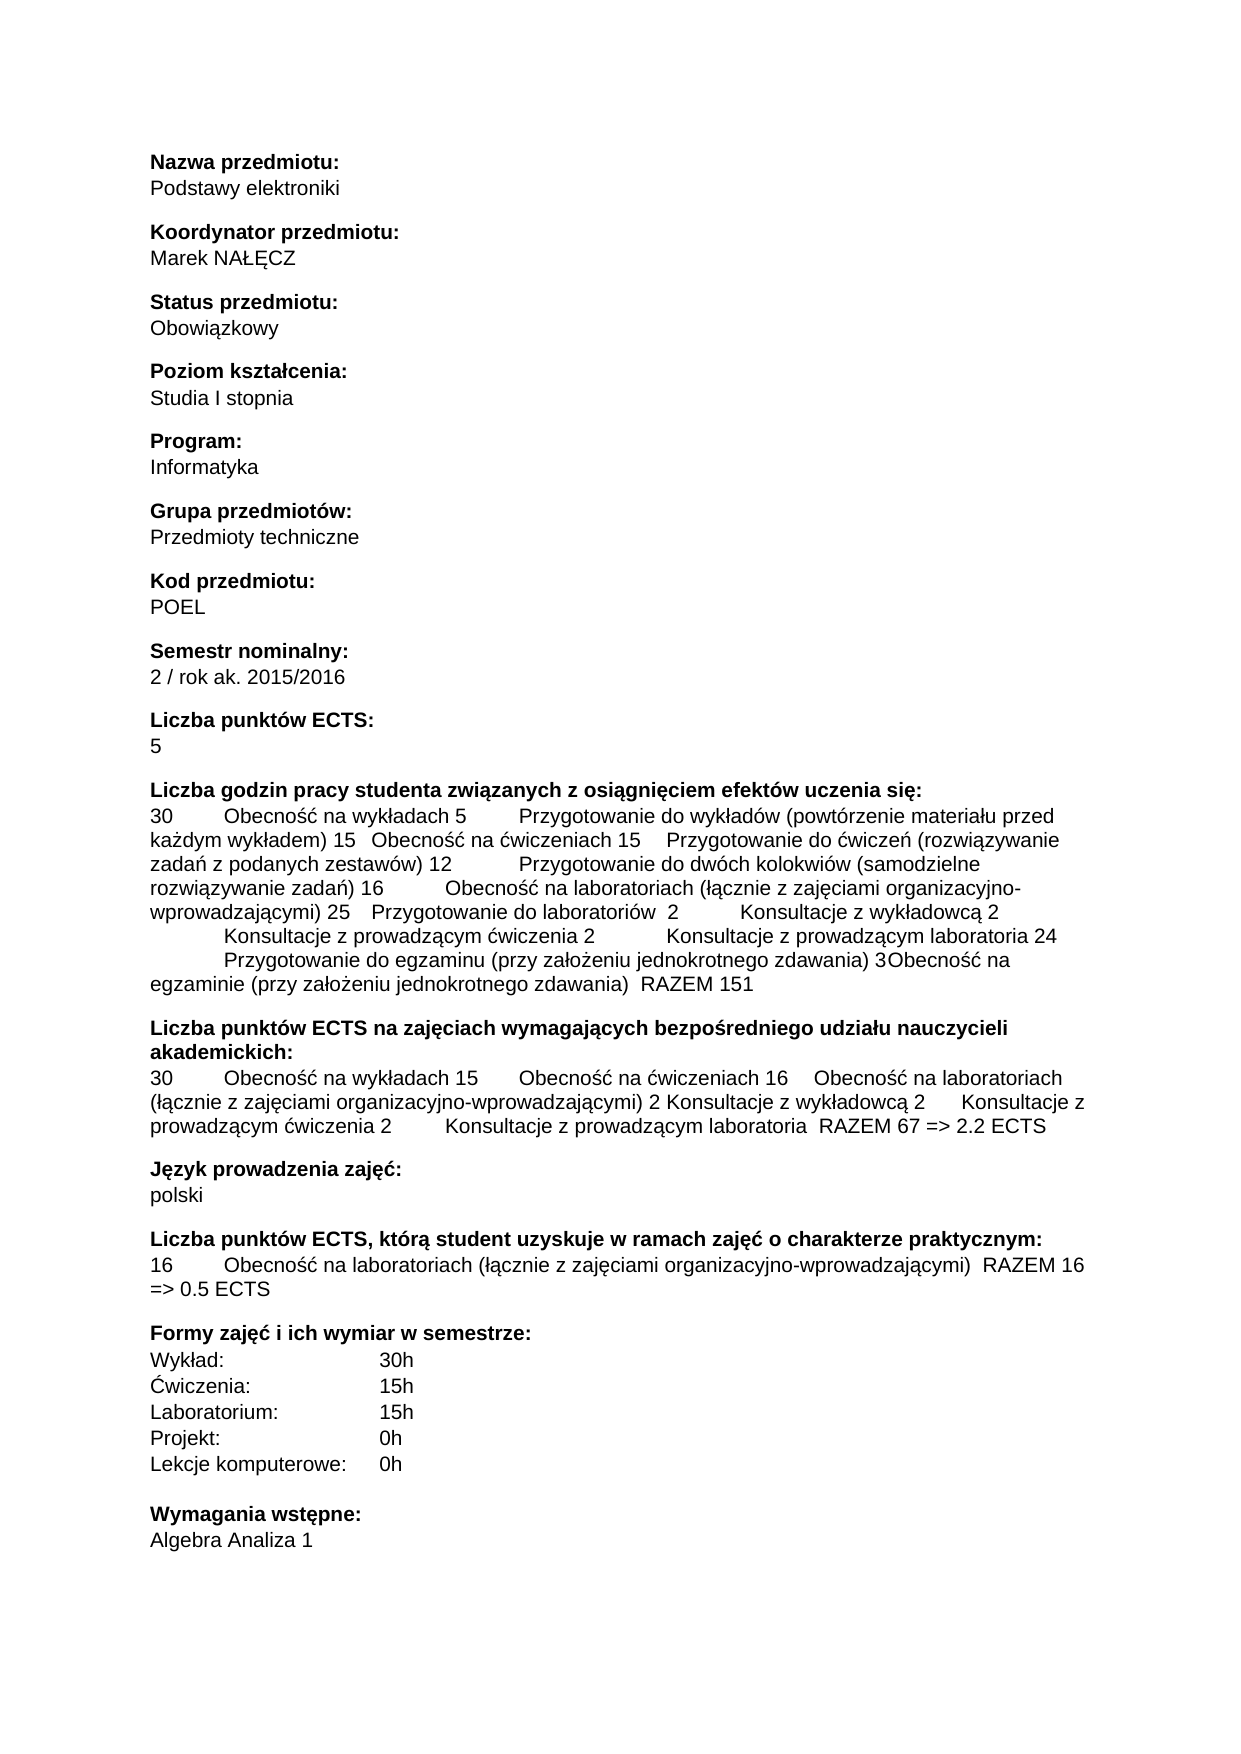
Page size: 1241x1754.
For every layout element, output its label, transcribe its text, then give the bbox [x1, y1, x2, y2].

text Marek NAŁĘCZ [150, 246, 1090, 270]
text Nazwa przedmiotu: [150, 150, 1090, 174]
text Formy zajęć i ich wymiar w semestrze: [150, 1321, 1090, 1345]
table_cell Projekt: [140, 1426, 367, 1450]
text Informatyka [150, 455, 1090, 479]
text Grupa przedmiotów: [150, 499, 1090, 523]
text 5 [150, 734, 1090, 758]
table_header Wykład: [140, 1347, 368, 1372]
text Koordynator przedmiotu: [150, 220, 1090, 244]
text Liczba punktów ECTS: [150, 708, 1090, 732]
table_cell 15h [369, 1372, 597, 1398]
text Poziom kształcenia: [150, 359, 1090, 383]
text POEL [150, 595, 1090, 619]
text Język prowadzenia zajęć: [150, 1157, 1090, 1181]
text Kod przedmiotu: [150, 569, 1090, 593]
table_cell Laboratorium: [140, 1400, 367, 1424]
text Przedmioty techniczne [150, 525, 1090, 549]
text Semestr nominalny: [150, 638, 1090, 662]
table_cell 0h [369, 1450, 597, 1476]
text Studia I stopnia [150, 385, 1090, 409]
text 30 Obecność na wykładach 5 Przygotowanie do wykładów (powtórzenie materiału przed każdym wykładem) 15 Obecność na ćwiczeniach 15 Przygotowanie do ćwiczeń (rozwiązywanie zadań z podanych zestawów) 12 Przygotowanie do dwóch kolokwiów (samodzielne rozwiązywanie zadań) 16 Obecność na laboratoriach (łącznie z zajęciami organizacyjno-wprowadzającymi) 25 Przygotowanie do laboratoriów 2 Konsultacje z wykładowcą 2 Konsultacje z prowadzącym ćwiczenia 2 Konsultacje z prowadzącym laboratoria 24 Przygotowanie do egzaminu (przy założeniu jednokrotnego zdawania) 3 Obecność na egzaminie (przy założeniu jednokrotnego zdawania) RAZEM 151 [150, 804, 1090, 996]
text 2 / rok ak. 2015/2016 [150, 664, 1090, 688]
text Obowiązkowy [150, 316, 1090, 339]
text Liczba godzin pracy studenta związanych z osiągnięciem efektów uczenia się: [150, 778, 1090, 802]
text Podstawy elektroniki [150, 176, 1090, 200]
text Status przedmiotu: [150, 289, 1090, 313]
text Liczba punktów ECTS, którą student uzyskuje w ramach zajęć o charakterze praktycznym: [150, 1227, 1090, 1251]
table_cell Lekcje komputerowe: [140, 1452, 367, 1476]
table_cell 15h [369, 1398, 597, 1424]
table_header 30h [369, 1347, 597, 1372]
text Liczba punktów ECTS na zajęciach wymagających bezpośredniego udziału nauczycieli akademickich: [150, 1016, 1090, 1063]
table_cell Ćwiczenia: [140, 1373, 367, 1398]
table_cell 0h [369, 1424, 597, 1450]
text Algebra Analiza 1 [150, 1528, 1090, 1552]
text Program: [150, 429, 1090, 453]
text 30 Obecność na wykładach 15 Obecność na ćwiczeniach 16 Obecność na laboratoriach (łącznie z zajęciami organizacyjno-wprowadzającymi) 2 Konsultacje z wykładowcą 2 Konsultacje z prowadzącym ćwiczenia 2 Konsultacje z prowadzącym laboratoria RAZEM 67 => 2.2 ECTS [150, 1066, 1090, 1137]
text Wymagania wstępne: [150, 1502, 1090, 1526]
text polski [150, 1183, 1090, 1207]
text 16 Obecność na laboratoriach (łącznie z zajęciami organizacyjno-wprowadzającymi) RAZEM 16 => 0.5 ECTS [150, 1253, 1090, 1301]
